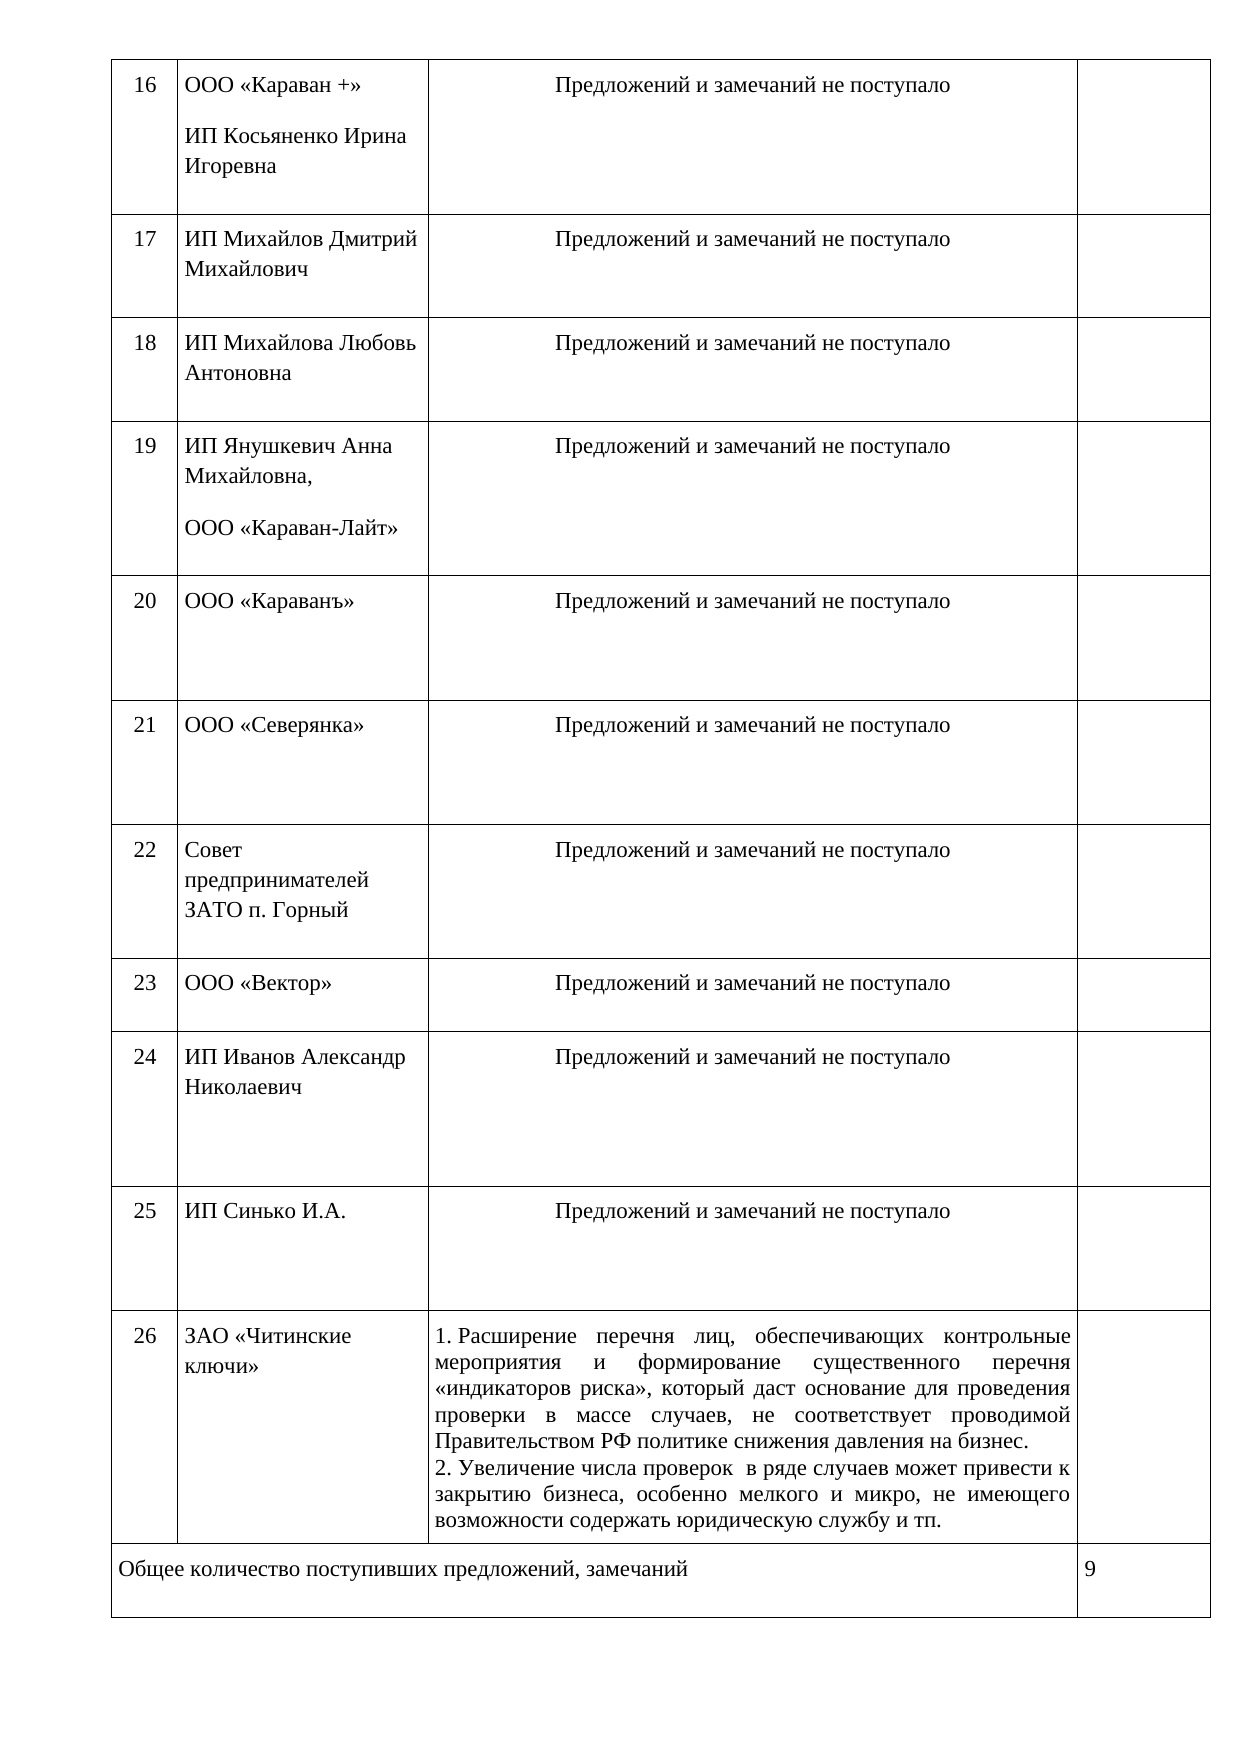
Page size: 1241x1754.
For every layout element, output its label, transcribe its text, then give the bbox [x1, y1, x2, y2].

table_cell Предложений и замечаний не поступало [429, 1032, 1077, 1186]
table_cell [1078, 422, 1210, 575]
table_cell [1078, 1032, 1210, 1186]
table_cell 9 [1078, 1544, 1210, 1617]
table_cell 20 [112, 576, 177, 700]
table_cell ЗАО «Читинские ключи» [178, 1311, 428, 1543]
table_cell Предложений и замечаний не поступало [429, 215, 1077, 317]
table_cell 25 [112, 1187, 177, 1310]
table_cell ООО «Северянка» [178, 701, 428, 824]
table_cell ИП Янушкевич Анна Михайловна, ООО «Караван-Лайт» [178, 422, 428, 575]
table_cell [1078, 318, 1210, 421]
table_cell Предложений и замечаний не поступало [429, 959, 1077, 1031]
table_cell ИП Михайлов Дмитрий Михайлович [178, 215, 428, 317]
table_cell Предложений и замечаний не поступало [429, 422, 1077, 575]
table_cell ООО «Вектор» [178, 959, 428, 1031]
table_cell [1078, 701, 1210, 824]
table_cell [1078, 215, 1210, 317]
table_cell 24 [112, 1032, 177, 1186]
table_cell 18 [112, 318, 177, 421]
table_cell ИП Синько И.А. [178, 1187, 428, 1310]
table_cell [1078, 576, 1210, 700]
table_cell 17 [112, 215, 177, 317]
table_cell 22 [112, 825, 177, 958]
table_cell [1078, 1311, 1210, 1543]
table_cell [1078, 1187, 1210, 1310]
table_cell Предложений и замечаний не поступало [429, 1187, 1077, 1310]
table_cell Общее количество поступивших предложений, замечаний [112, 1544, 1077, 1617]
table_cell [429, 60, 1077, 214]
table_cell 21 [112, 701, 177, 824]
table_cell [1078, 959, 1210, 1031]
table_cell Расширение перечня лиц, обеспечивающих контрольные мероприятия и формирование существенного перечня «индикаторов риска», который даст основание для проведения проверки в массе случаев, не соответствует проводимой Правительством РФ политике снижения давления на бизнес. Увеличение числа проверок в ряде случаев может привести к закрытию бизнеса, особенно мелкого и микро, не имеющего возможности содержать юридическую службу и тп. [429, 1311, 1077, 1543]
table_cell ООО «Караванъ» [178, 576, 428, 700]
table_cell ИП Иванов Александр Николаевич [178, 1032, 428, 1186]
table_cell ИП Михайлова Любовь Антоновна [178, 318, 428, 421]
table_cell [1078, 60, 1210, 214]
table_cell 26 [112, 1311, 177, 1543]
table_cell 16 [112, 60, 177, 214]
table_cell 19 [112, 422, 177, 575]
table_cell Предложений и замечаний не поступало [429, 576, 1077, 700]
table_cell Предложений и замечаний не поступало [429, 318, 1077, 421]
table_cell Предложений и замечаний не поступало [429, 825, 1077, 958]
table_cell 23 [112, 959, 177, 1031]
table_cell ООО «Караван +» ИП Косьяненко Ирина Игоревна [178, 60, 428, 214]
table_cell [1078, 825, 1210, 958]
table_cell Совет предпринимателей ЗАТО п. Горный [178, 825, 428, 958]
table_cell Предложений и замечаний не поступало [429, 701, 1077, 824]
